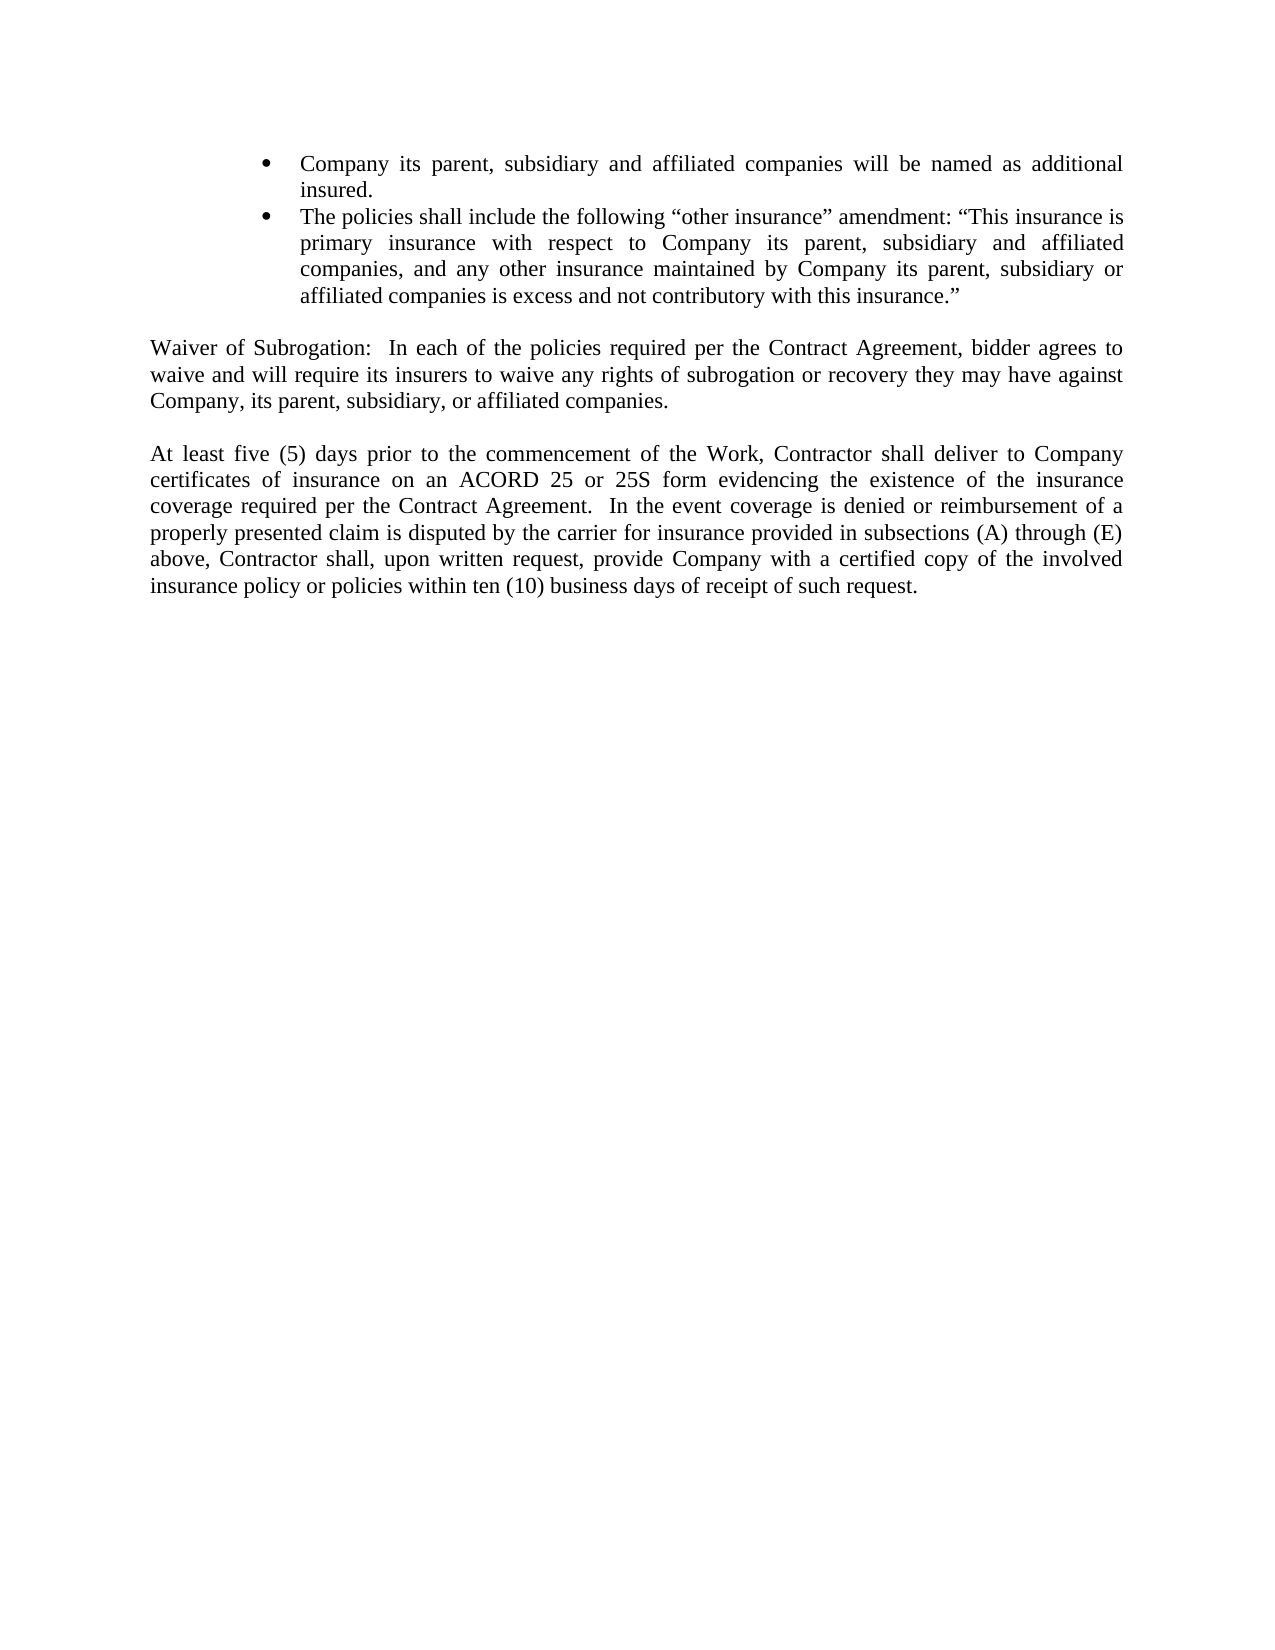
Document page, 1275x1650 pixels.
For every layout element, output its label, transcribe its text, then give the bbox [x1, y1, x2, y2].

list Company its parent, subsidiary and affiliated companies will be named as additional insured. [262, 150, 1125, 203]
text Waiver of Subrogation: In each of the policies required per the Contract Agreement, bidder agrees to waive and will require its insurers to waive any rights of subrogation or recovery they may have against Company, its parent, subsidiary, or affiliated companies. [150, 334, 1125, 413]
text At least five (5) days prior to the commencement of the Work, Contractor shall deliver to Company certificates of insurance on an ACORD 25 or 25S form evidencing the existence of the insurance coverage required per the Contract Agreement. In the event coverage is denied or reimbursement of a properly presented claim is disputed by the carrier for insurance provided in subsections (A) through (E) above, Contractor shall, upon written request, provide Company with a certified copy of the involved insurance policy or policies within ten (10) business days of receipt of such request. [150, 440, 1125, 598]
list The policies shall include the following “other insurance” amendment: “This insurance is primary insurance with respect to Company its parent, subsidiary and affiliated companies, and any other insurance maintained by Company its parent, subsidiary or affiliated companies is excess and not contributory with this insurance.” [262, 203, 1125, 308]
